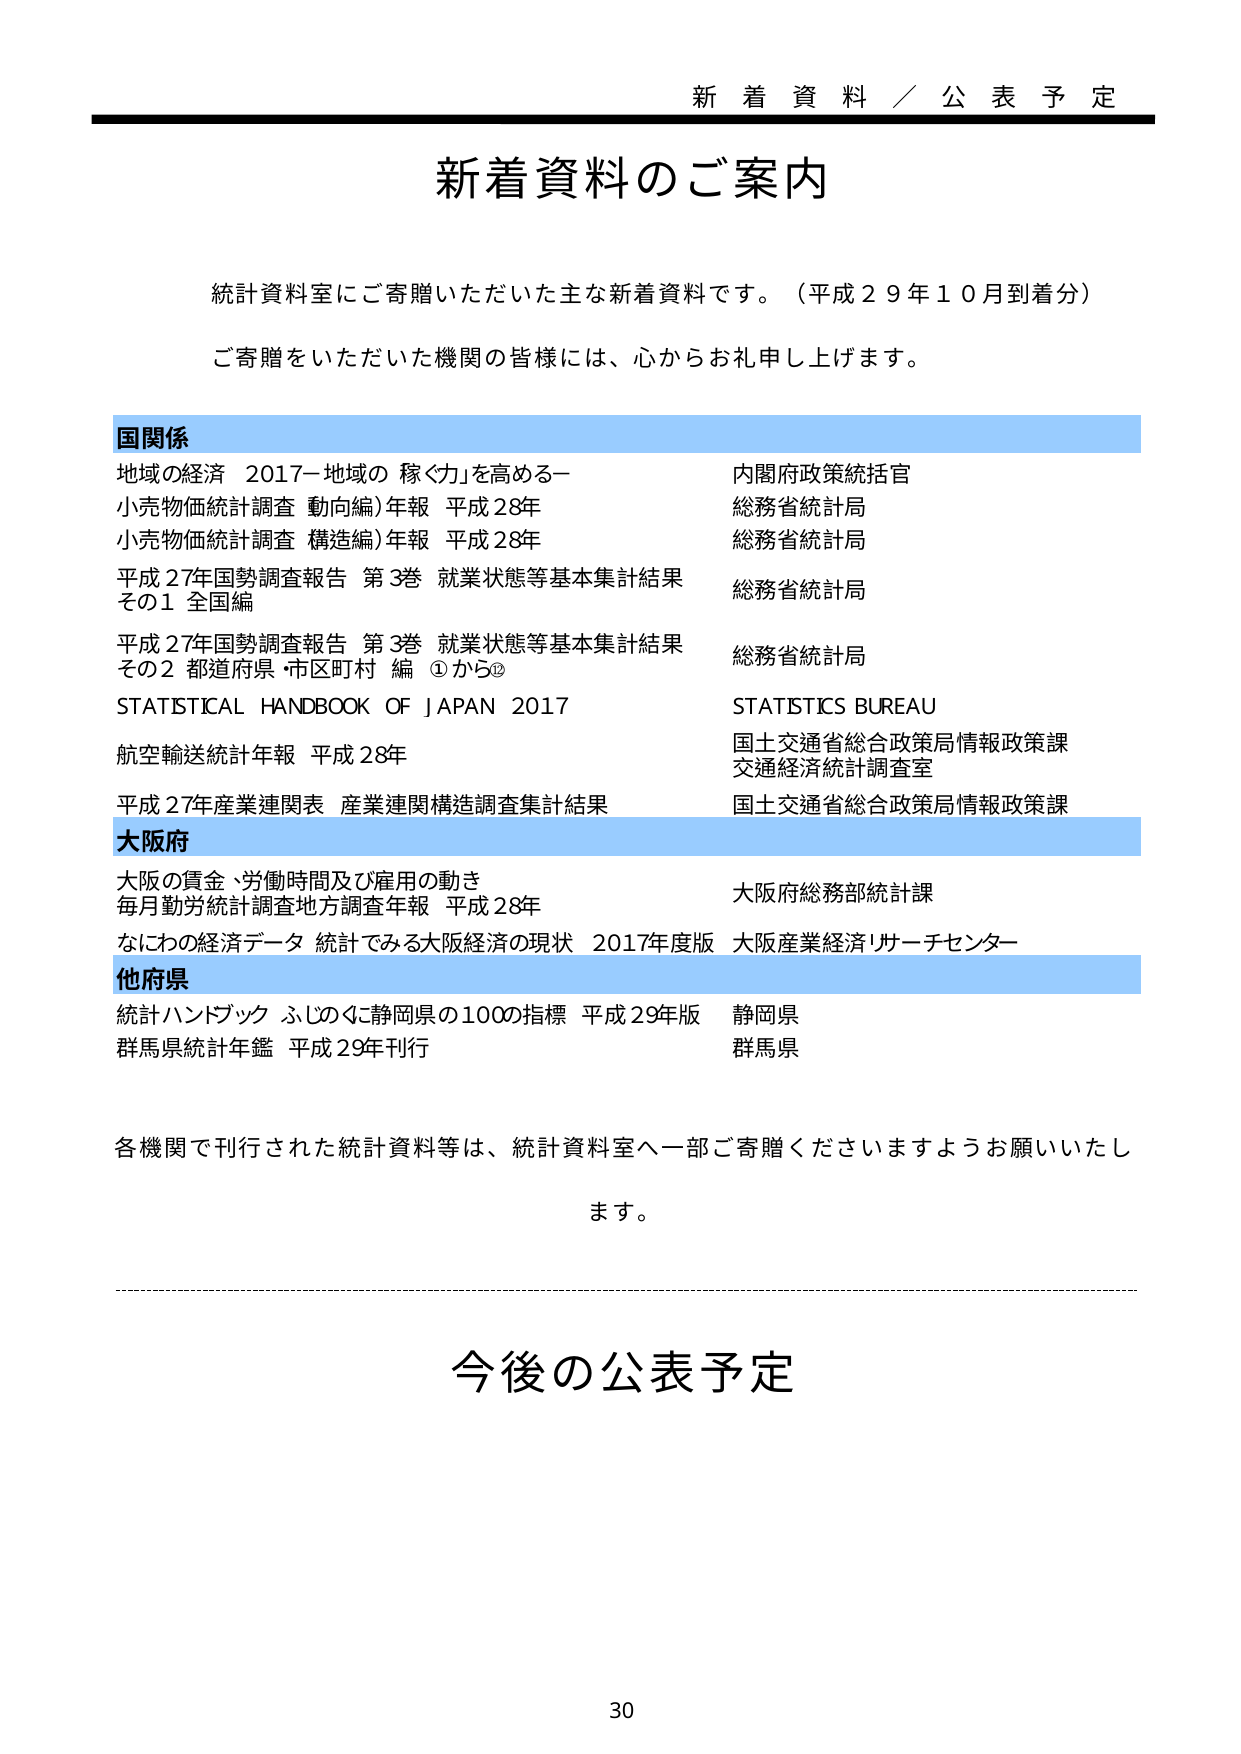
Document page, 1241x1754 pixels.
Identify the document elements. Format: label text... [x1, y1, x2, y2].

text 各機関で刊行された統計資料等は、統計資料室へ一部ご寄贈くださいますようお願いいたします。 [111, 1114, 1138, 1242]
text 今後の公表予定 [111, 1322, 1138, 1417]
text 統計資料室にご寄贈いただいた主な新着資料です。（平成２９年１０月到着分） [136, 261, 1138, 324]
text 新着資料／公表予定 [97, 64, 1141, 114]
text 新着資料のご案内 [136, 128, 1132, 223]
text ご寄贈をいただいた機関の皆様には、心からお礼申し上げます。 [136, 324, 1138, 388]
